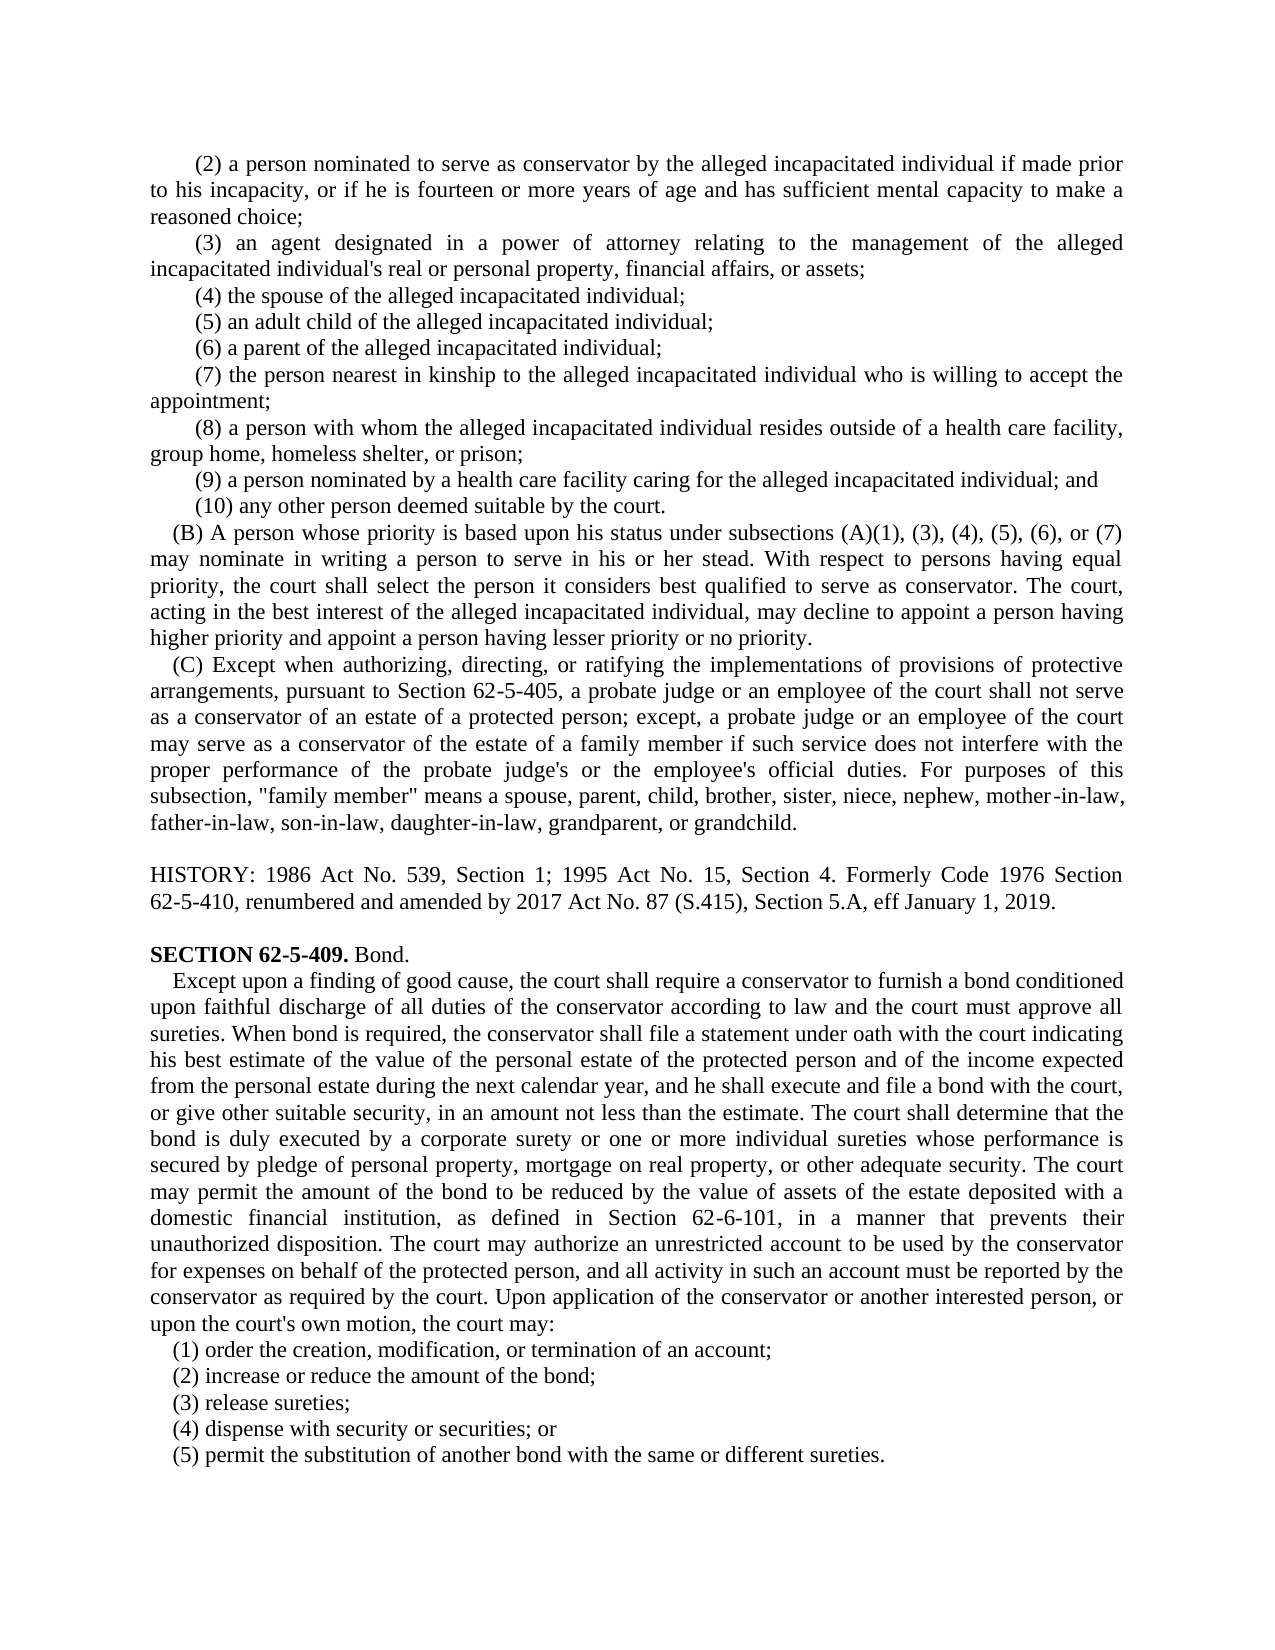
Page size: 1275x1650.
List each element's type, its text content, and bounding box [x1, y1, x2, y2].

text HISTORY: 1986 Act No. 539, Section 1; 1995 Act No. 15, Section 4. Formerly Code 1976 Section 62-5-410, renumbered and amended by 2017 Act No. 87 (S.415), Section 5.A, eff January 1, 2019. [150, 862, 1125, 914]
text Except upon a finding of good cause, the court shall require a conservator to furnish a bond conditioned upon faithful discharge of all duties of the conservator according to law and the court must approve all sureties. When bond is required, the conservator shall file a statement under oath with the court indicating his best estimate of the value of the personal estate of the protected person and of the income expected from the personal estate during the next calendar year, and he shall execute and file a bond with the court, or give other suitable security, in an amount not less than the estimate. The court shall determine that the bond is duly executed by a corporate surety or one or more individual sureties whose performance is secured by pledge of personal property, mortgage on real property, or other adequate security. The court may permit the amount of the bond to be reduced by the value of assets of the estate deposited with a domestic financial institution, as defined in Section 62-6-101, in a manner that prevents their unauthorized disposition. The court may authorize an unrestricted account to be used by the conservator for expenses on behalf of the protected person, and all activity in such an account must be reported by the conservator as required by the court. Upon application of the conservator or another interested person, or upon the court's own motion, the court may: [150, 967, 1125, 1336]
text (8) a person with whom the alleged incapacitated individual resides outside of a health care facility, group home, homeless shelter, or prison; [150, 413, 1125, 466]
text (10) any other person deemed suitable by the court. [150, 493, 1125, 519]
text (4) the spouse of the alleged incapacitated individual; [150, 282, 1125, 308]
text (C) Except when authorizing, directing, or ratifying the implementations of provisions of protective arrangements, pursuant to Section 62-5-405, a probate judge or an employee of the court shall not serve as a conservator of an estate of a protected person; except, a probate judge or an employee of the court may serve as a conservator of the estate of a family member if such service does not interfere with the proper performance of the probate judge's or the employee's official duties. For purposes of this subsection, "family member" means a spouse, parent, child, brother, sister, niece, nephew, mother-in-law, father-in-law, son-in-law, daughter-in-law, grandparent, or grandchild. [150, 651, 1125, 835]
text (7) the person nearest in kinship to the alleged incapacitated individual who is willing to accept the appointment; [150, 361, 1125, 413]
text (9) a person nominated by a health care facility caring for the alleged incapacitated individual; and [150, 466, 1125, 493]
text (2) increase or reduce the amount of the bond; [150, 1362, 1125, 1389]
text (1) order the creation, modification, or termination of an account; [150, 1336, 1125, 1362]
text (6) a parent of the alleged incapacitated individual; [150, 334, 1125, 361]
text (2) a person nominated to serve as conservator by the alleged incapacitated individual if made prior to his incapacity, or if he is fourteen or more years of age and has sufficient mental capacity to make a reasoned choice; [150, 150, 1125, 229]
text (3) an agent designated in a power of attorney relating to the management of the alleged incapacitated individual's real or personal property, financial affairs, or assets; [150, 229, 1125, 282]
text SECTION 62-5-409. Bond. [150, 941, 1125, 967]
text (B) A person whose priority is based upon his status under subsections (A)(1), (3), (4), (5), (6), or (7) may nominate in writing a person to serve in his or her stead. With respect to persons having equal priority, the court shall select the person it considers best qualified to serve as conservator. The court, acting in the best interest of the alleged incapacitated individual, may decline to appoint a person having higher priority and appoint a person having lesser priority or no priority. [150, 519, 1125, 651]
text (5) an adult child of the alleged incapacitated individual; [150, 308, 1125, 334]
text (3) release sureties; [150, 1389, 1125, 1415]
text (5) permit the substitution of another bond with the same or different sureties. [150, 1441, 1125, 1468]
text (4) dispense with security or securities; or [150, 1415, 1125, 1441]
